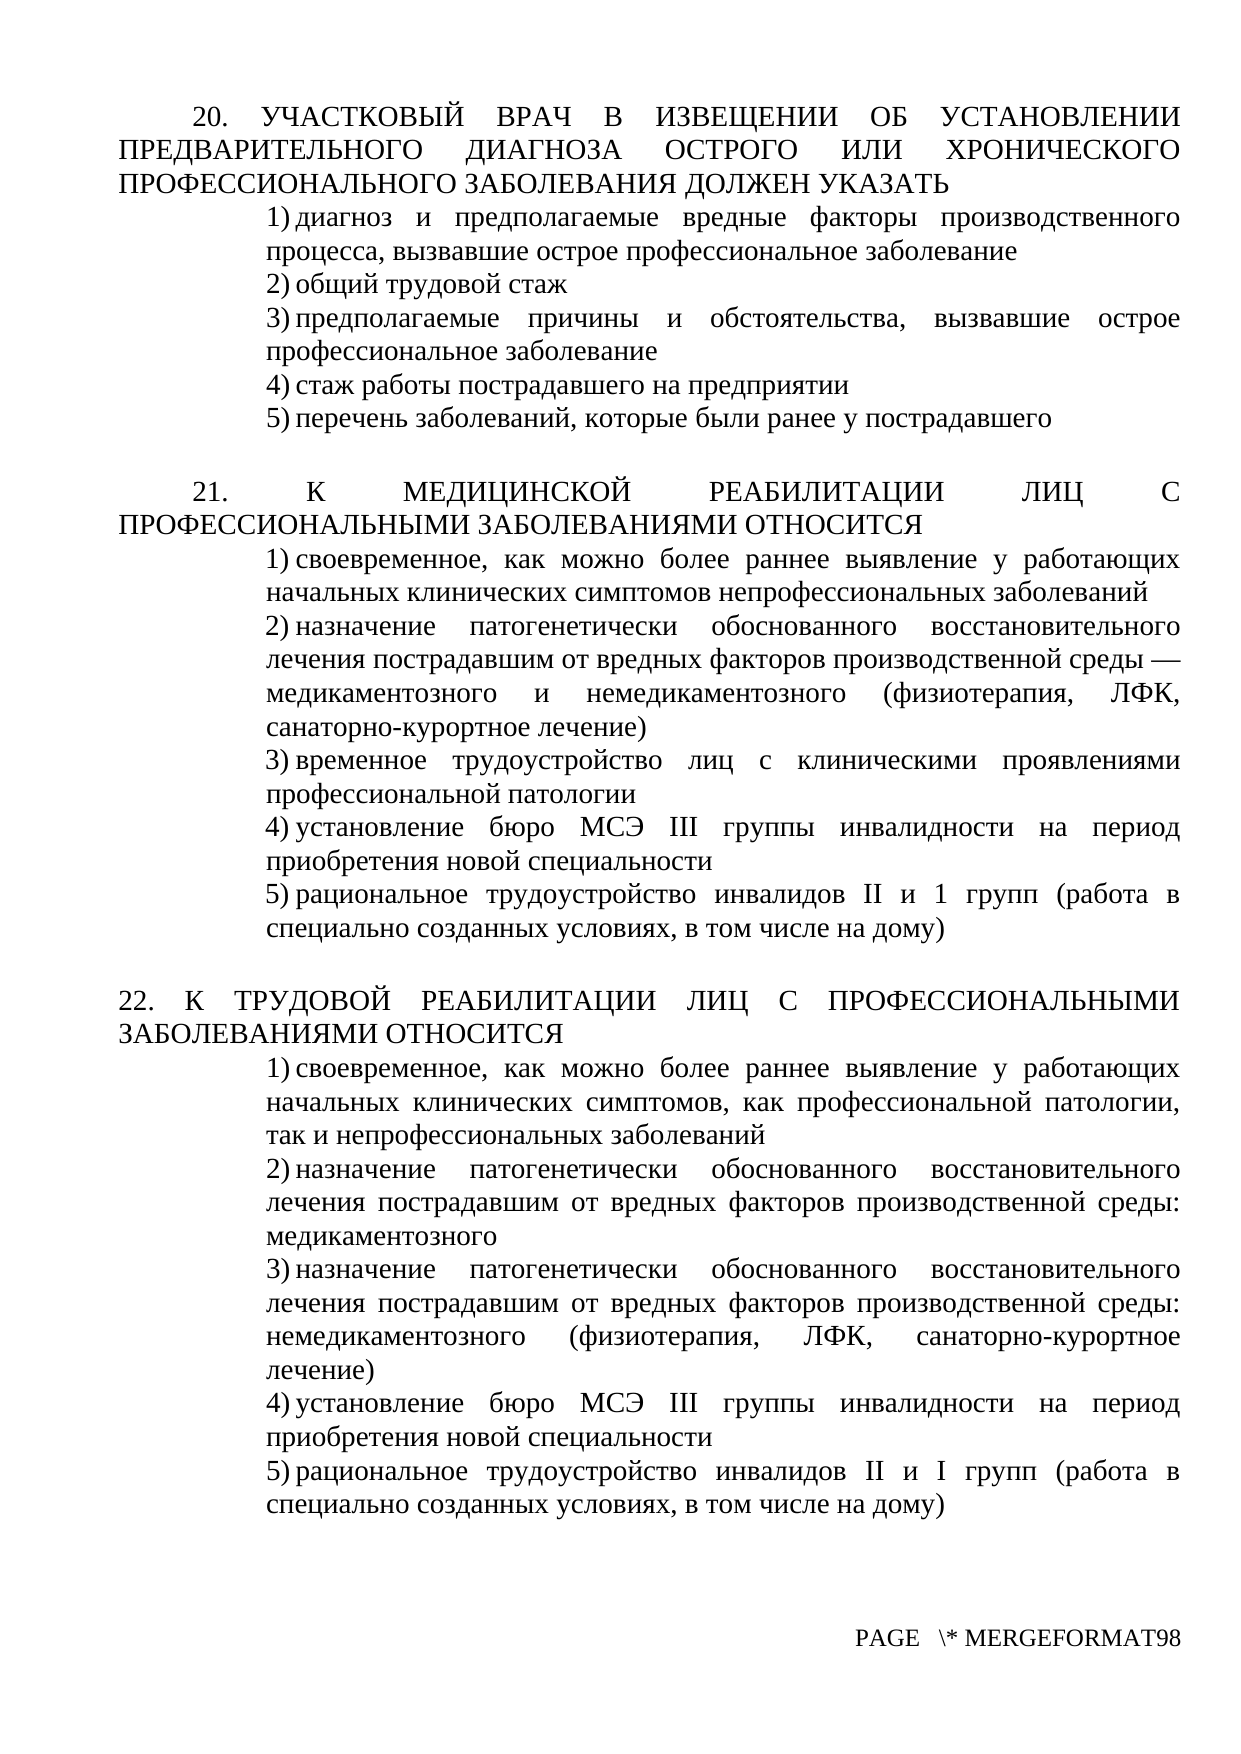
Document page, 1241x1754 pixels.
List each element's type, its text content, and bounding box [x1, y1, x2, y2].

list предполагаемые причины и обстоятельства, вызвавшие острое профессиональное заболевание [266, 300, 1181, 367]
list назначение патогенетически обоснованного восстановительного лечения пострадавшим от вредных факторов производственной среды: немедикаментозного (физиотерапия, ЛФК, санаторно-курортное лечение) [266, 1251, 1181, 1386]
list своевременное, как можно более раннее выявление у работающих начальных клинических симптомов непрофессиональных заболеваний [265, 541, 1181, 608]
list установление бюро МСЭ III группы инвалидности на период приобретения новой специальности [265, 809, 1181, 876]
list стаж работы пострадавшего на предприятии [266, 367, 1181, 401]
list своевременное, как можно более раннее выявление у работающих начальных клинических симптомов, как профессиональной патологии, так и непрофессиональных заболеваний [266, 1050, 1181, 1151]
text 21. К МЕДИЦИНСКОЙ РЕАБИЛИТАЦИИ ЛИЦ С ПРОФЕССИОНАЛЬНЫМИ ЗАБОЛЕВАНИЯМИ ОТНОСИТСЯ [118, 474, 1181, 541]
list рациональное трудоустройство инвалидов II и 1 групп (работа в специально созданных условиях, в том числе на дому) [265, 876, 1181, 943]
text 22. К ТРУДОВОЙ РЕАБИЛИТАЦИИ ЛИЦ С ПРОФЕССИОНАЛЬНЫМИ ЗАБОЛЕВАНИЯМИ ОТНОСИТСЯ [118, 983, 1181, 1050]
list перечень заболеваний, которые были ранее у пострадавшего [266, 401, 1181, 434]
list рациональное трудоустройство инвалидов II и I групп (работа в специально созданных условиях, в том числе на дому) [266, 1453, 1181, 1520]
list временное трудоустройство лиц с клиническими проявлениями профессиональной патологии [265, 742, 1181, 809]
list диагноз и предполагаемые вредные факторы производственного процесса, вызвавшие острое профессиональное заболевание [266, 199, 1181, 266]
list общий трудовой стаж [266, 266, 1181, 300]
text 20. УЧАСТКОВЫЙ ВРАЧ В ИЗВЕЩЕНИИ ОБ УСТАНОВЛЕНИИ ПРЕДВАРИТЕЛЬНОГО ДИАГНОЗА ОСТРОГО ИЛИ ХРОНИЧЕСКОГО ПРОФЕССИОНАЛЬНОГО ЗАБОЛЕВАНИЯ ДОЛЖЕН УКАЗАТЬ [118, 99, 1181, 199]
list назначение патогенетически обоснованного восстановительного лечения пострадавшим от вредных факторов производственной среды: медикаментозного [266, 1151, 1181, 1251]
list назначение патогенетически обоснованного восстановительного лечения пострадавшим от вредных факторов производственной среды — медикаментозного и немедикаментозного (физиотерапия, ЛФК, санаторно-курортное лечение) [265, 608, 1181, 742]
list установление бюро МСЭ III группы инвалидности на период приобретения новой специальности [266, 1386, 1181, 1453]
